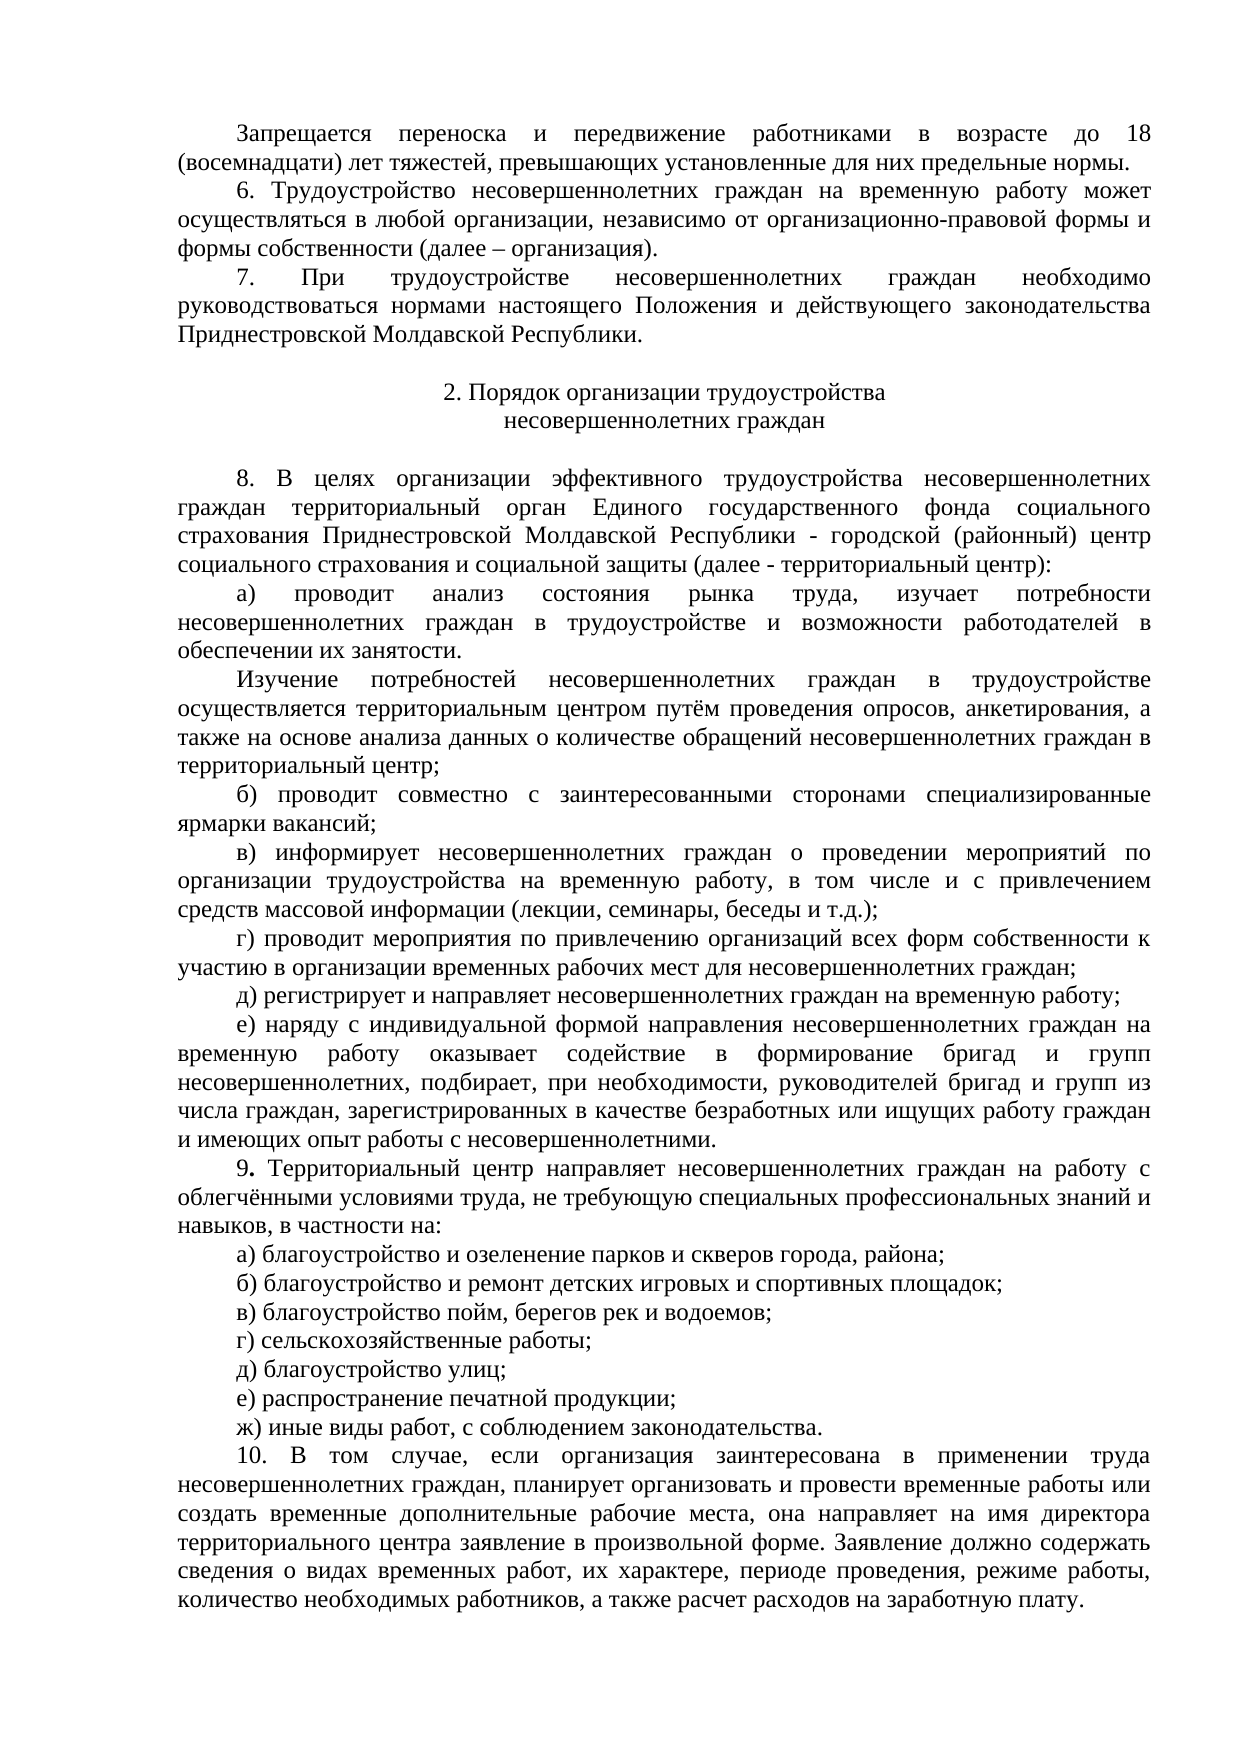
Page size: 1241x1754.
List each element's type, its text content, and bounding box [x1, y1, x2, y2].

text д) регистрирует и направляет несовершеннолетних граждан на временную работу; [177, 981, 1152, 1009]
text в) информирует несовершеннолетних граждан о проведении мероприятий по организации трудоустройства на временную работу, в том числе и с привлечением средств массовой информации (лекции, семинары, беседы и т.д.); [177, 837, 1152, 923]
text а) благоустройство и озеленение парков и скверов города, района; [177, 1239, 1152, 1268]
text е) распространение печатной продукции; [177, 1383, 1152, 1412]
text Запрещается переноска и передвижение работниками в возрасте до 18 (восемнадцати) лет тяжестей, превышающих установленные для них предельные нормы. [177, 118, 1152, 176]
text в) благоустройство пойм, берегов рек и водоемов; [177, 1297, 1152, 1326]
text б) проводит совместно с заинтересованными сторонами специализированные ярмарки вакансий; [177, 779, 1152, 837]
text 6. Трудоустройство несовершеннолетних граждан на временную работу может осуществляться в любой организации, независимо от организационно-правовой формы и формы собственности (далее – организация). [177, 176, 1152, 262]
text Изучение потребностей несовершеннолетних граждан в трудоустройстве осуществляется территориальным центром путём проведения опросов, анкетирования, а также на основе анализа данных о количестве обращений несовершеннолетних граждан в территориальный центр; [177, 664, 1152, 779]
text 9. Территориальный центр направляет несовершеннолетних граждан на работу с облегчёнными условиями труда, не требующую специальных профессиональных знаний и навыков, в частности на: [177, 1153, 1152, 1239]
text 8. В целях организации эффективного трудоустройства несовершеннолетних граждан территориальный орган Единого государственного фонда социального страхования Приднестровской Молдавской Республики - городской (районный) центр социального страхования и социальной защиты (далее - территориальный центр): [177, 463, 1152, 578]
text г) проводит мероприятия по привлечению организаций всех форм собственности к участию в организации временных рабочих мест для несовершеннолетних граждан; [177, 923, 1152, 981]
text е) наряду с индивидуальной формой направления несовершеннолетних граждан на временную работу оказывает содействие в формирование бригад и групп несовершеннолетних, подбирает, при необходимости, руководителей бригад и групп из числа граждан, зарегистрированных в качестве безработных или ищущих работу граждан и имеющих опыт работы с несовершеннолетними. [177, 1009, 1152, 1153]
text 2. Порядок организации трудоустройства несовершеннолетних граждан [177, 377, 1152, 434]
text 10. В том случае, если организация заинтересована в применении труда несовершеннолетних граждан, планирует организовать и провести временные работы или создать временные дополнительные рабочие места, она направляет на имя директора территориального центра заявление в произвольной форме. Заявление должно содержать сведения о видах временных работ, их характере, периоде проведения, режиме работы, количество необходимых работников, а также расчет расходов на заработную плату. [177, 1441, 1152, 1613]
text г) сельскохозяйственные работы; [177, 1326, 1152, 1354]
text а) проводит анализ состояния рынка труда, изучает потребности несовершеннолетних граждан в трудоустройстве и возможности работодателей в обеспечении их занятости. [177, 578, 1152, 664]
text 7. При трудоустройстве несовершеннолетних граждан необходимо руководствоваться нормами настоящего Положения и действующего законодательства Приднестровской Молдавской Республики. [177, 262, 1152, 348]
text б) благоустройство и ремонт детских игровых и спортивных площадок; [177, 1268, 1152, 1297]
text ж) иные виды работ, с соблюдением законодательства. [177, 1412, 1152, 1441]
text д) благоустройство улиц; [177, 1354, 1152, 1383]
